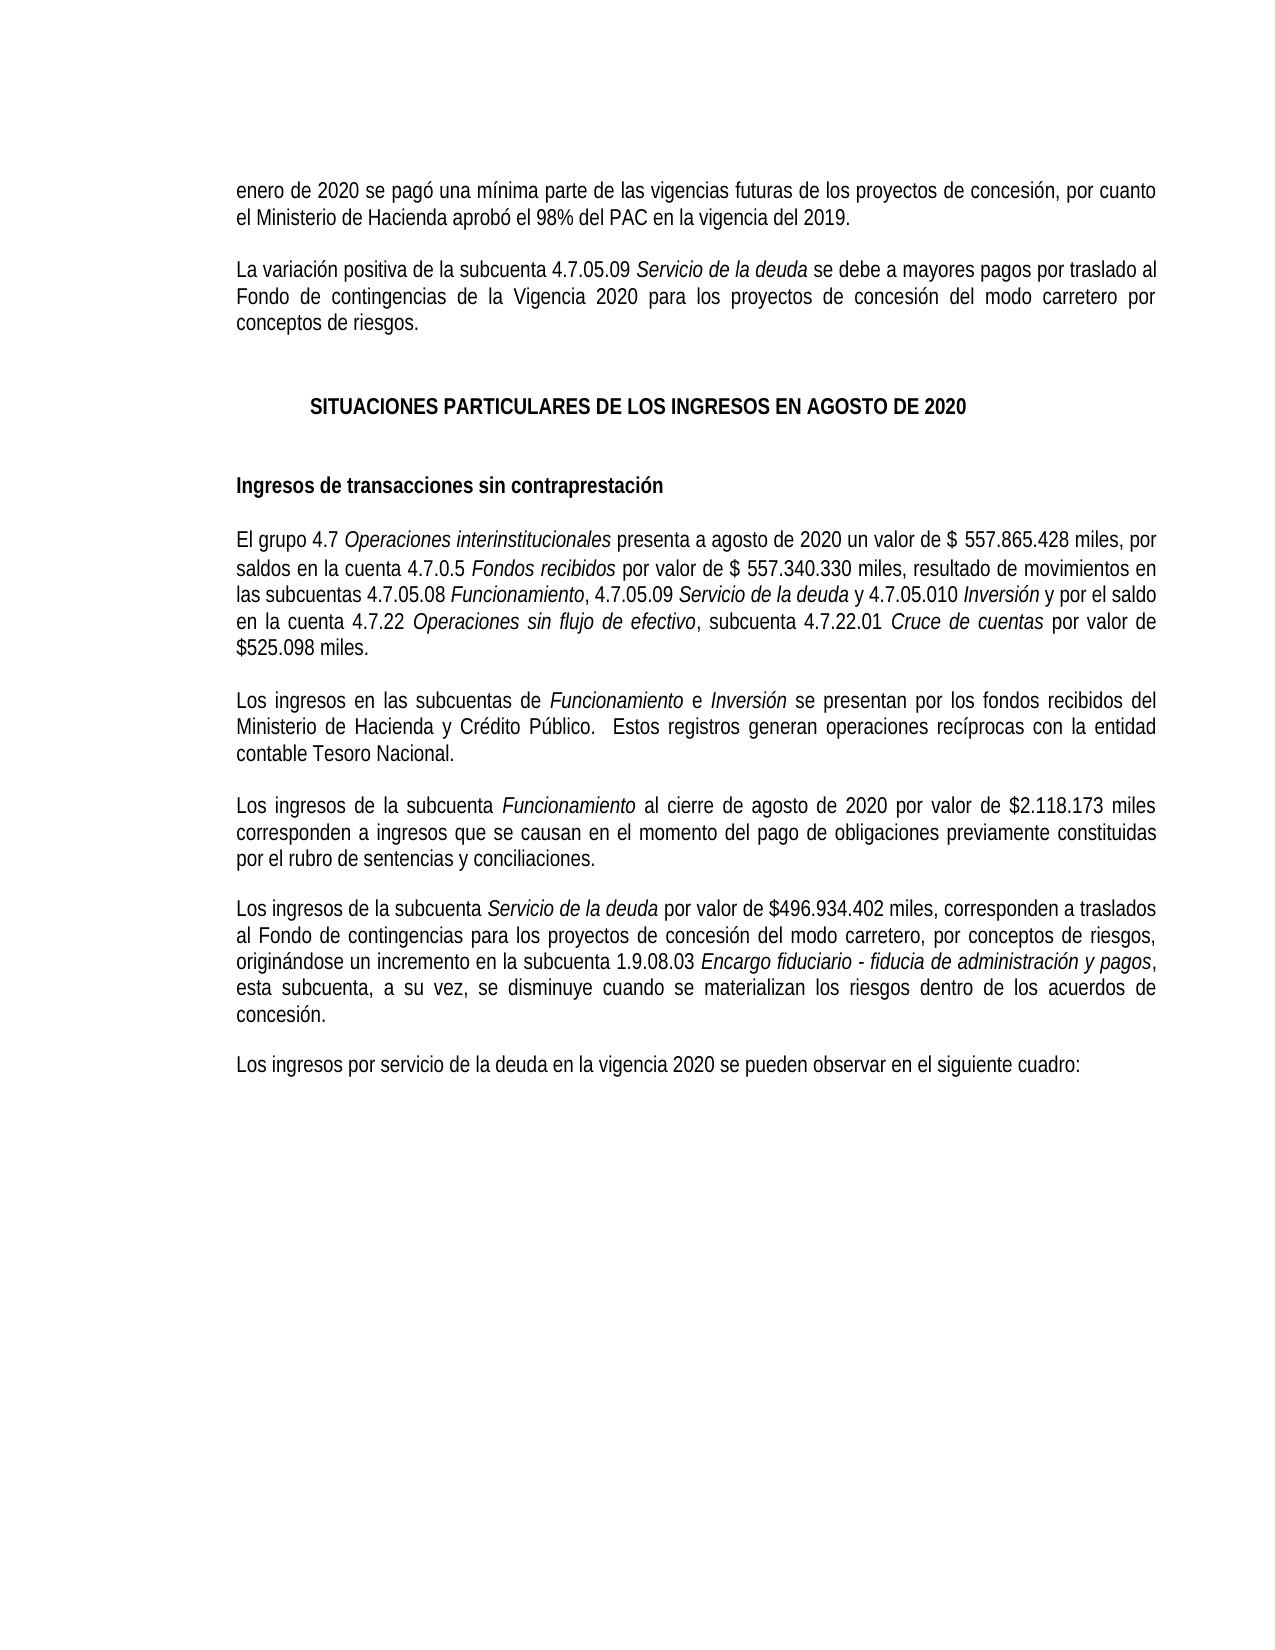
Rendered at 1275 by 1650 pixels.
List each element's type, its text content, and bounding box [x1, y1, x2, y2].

subtitle Ingresos de transacciones sin contraprestación [236, 472, 1157, 498]
text Los ingresos en las subcuentas de Funcionamiento e Inversión se presentan por los fondos recibidos del Ministerio de Hacienda y Crédito Público. Estos registros generan operaciones recíprocas con la entidad contable Tesoro Nacional. [236, 687, 1157, 766]
text La variación positiva de la subcuenta 4.7.05.09 Servicio de la deuda se debe a mayores pagos por traslado al Fondo de contingencias de la Vigencia 2020 para los proyectos de concesión del modo carretero por conceptos de riesgos. [236, 256, 1157, 335]
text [236, 177, 1157, 230]
text SITUACIONES PARTICULARES DE LOS INGRESOS EN AGOSTO DE 2020 [236, 393, 1157, 419]
text Los ingresos por servicio de la deuda en la vigencia 2020 se pueden observar en el siguiente cuadro: [236, 1051, 1157, 1077]
text Los ingresos de la subcuenta Funcionamiento al cierre de agosto de 2020 por valor de $2.118.173 miles corresponden a ingresos que se causan en el momento del pago de obligaciones previamente constituidas por el rubro de sentencias y conciliaciones. [236, 792, 1157, 871]
text Los ingresos de la subcuenta Servicio de la deuda por valor de $496.934.402 miles, corresponden a traslados al Fondo de contingencias para los proyectos de concesión del modo carretero, por conceptos de riesgos, originándose un incremento en la subcuenta 1.9.08.03 Encargo fiduciario - fiducia de administración y pagos, esta subcuenta, a su vez, se disminuye cuando se materializan los riesgos dentro de los acuerdos de concesión. [236, 895, 1157, 1027]
text El grupo 4.7 Operaciones interinstitucionales presenta a agosto de 2020 un valor de $ 557.865.428 miles, por saldos en la cuenta 4.7.0.5 Fondos recibidos por valor de $ 557.340.330 miles, resultado de movimientos en las subcuentas 4.7.05.08 Funcionamiento, 4.7.05.09 Servicio de la deuda y 4.7.05.010 Inversión y por el saldo en la cuenta 4.7.22 Operaciones sin flujo de efectivo, subcuenta 4.7.22.01 Cruce de cuentas por valor de $525.098 miles. [236, 526, 1157, 661]
